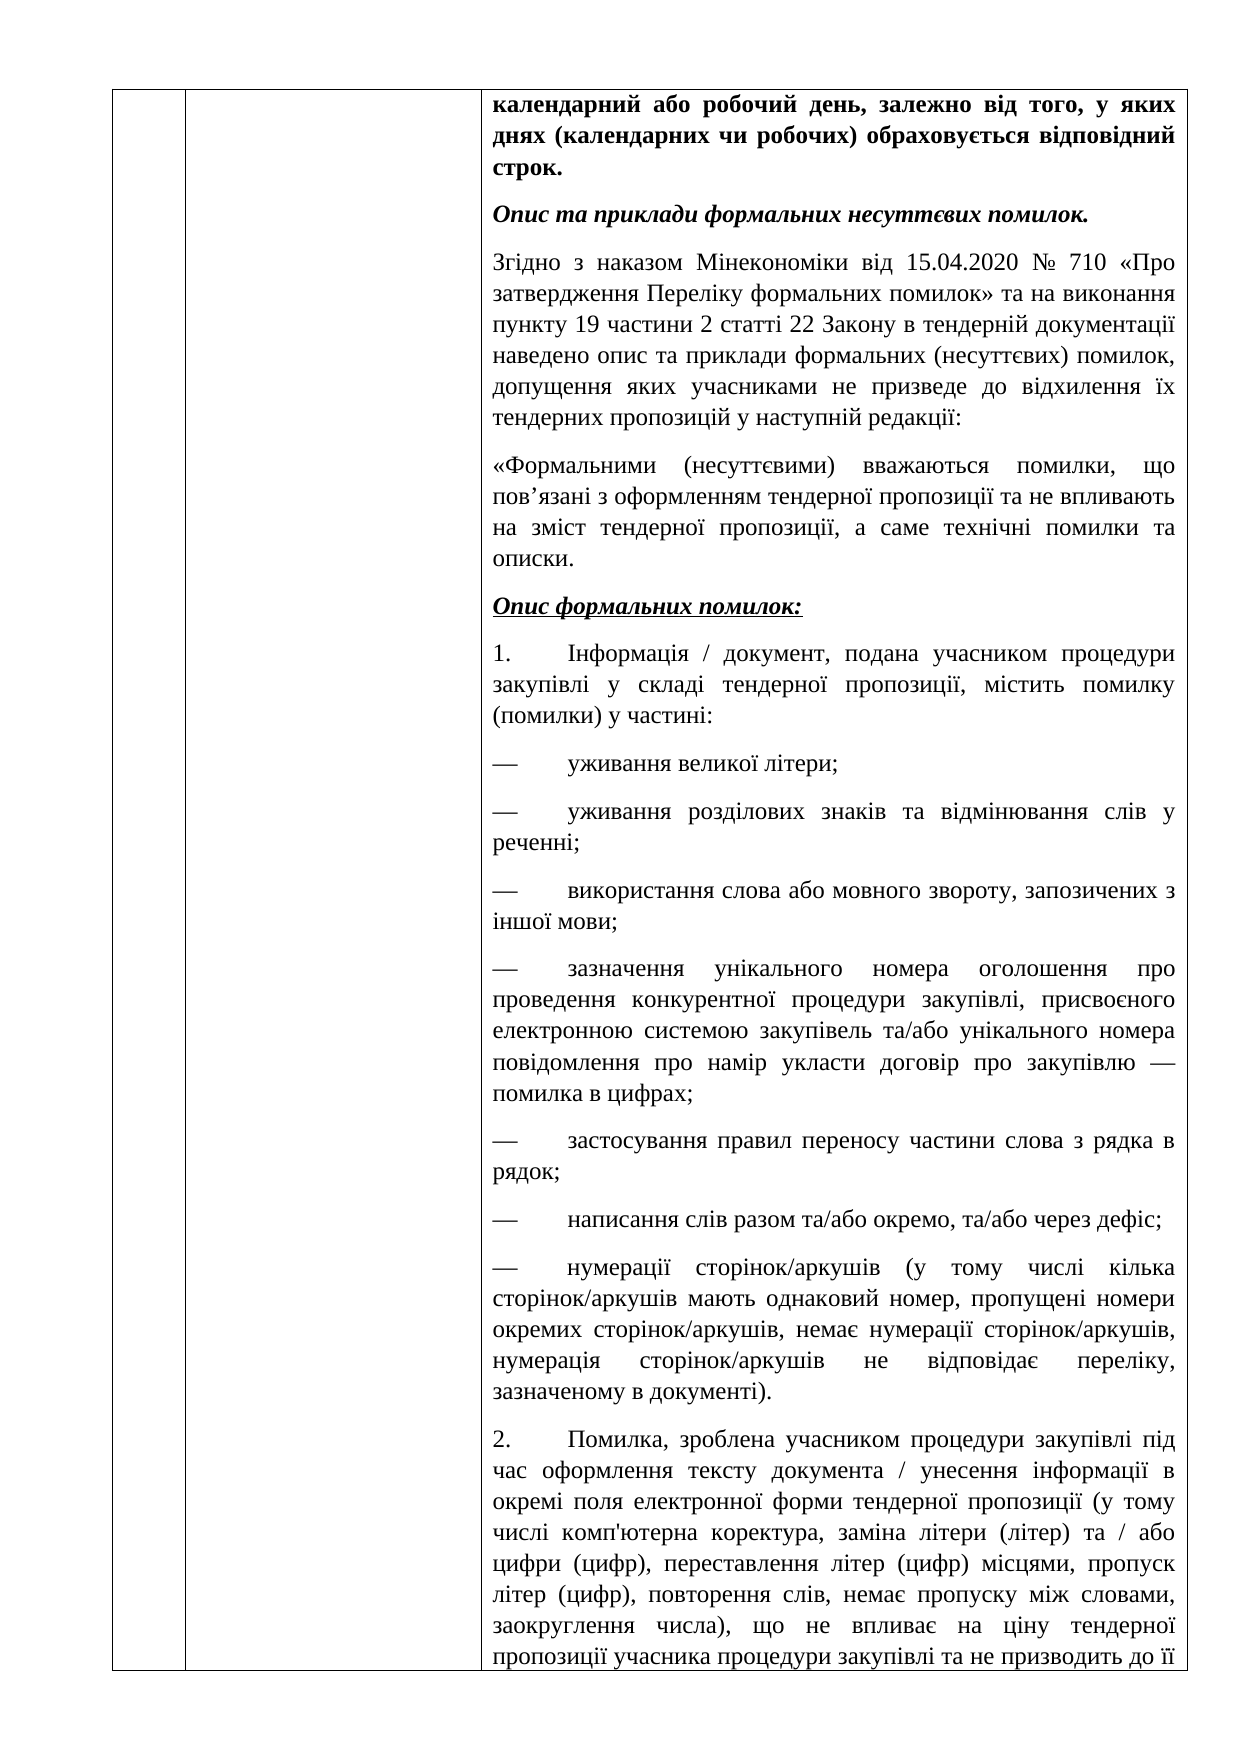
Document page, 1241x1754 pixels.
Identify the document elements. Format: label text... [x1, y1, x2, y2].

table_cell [186, 90, 481, 1670]
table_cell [482, 90, 1187, 1670]
table_cell 1 [113, 90, 185, 1670]
